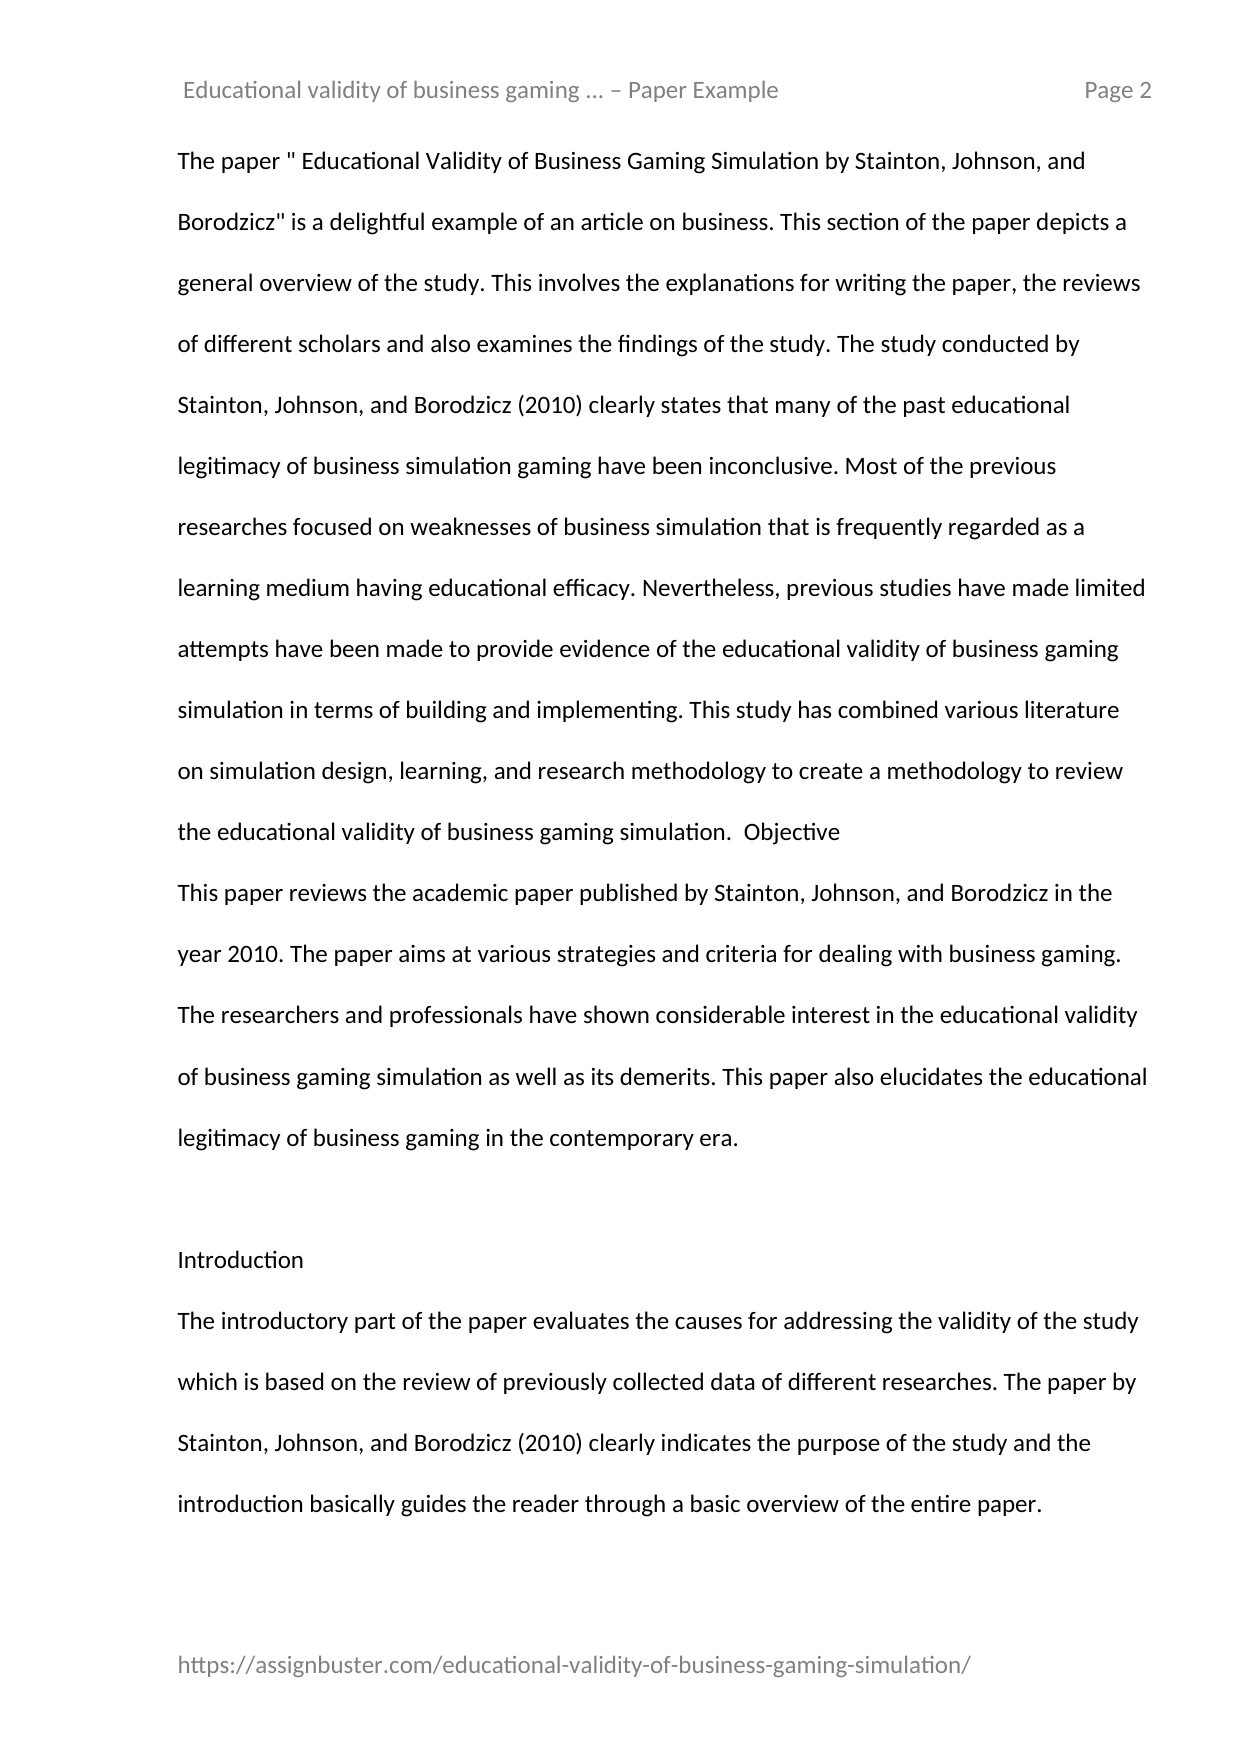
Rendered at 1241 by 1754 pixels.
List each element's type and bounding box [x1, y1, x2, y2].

text [177, 145, 1152, 1579]
